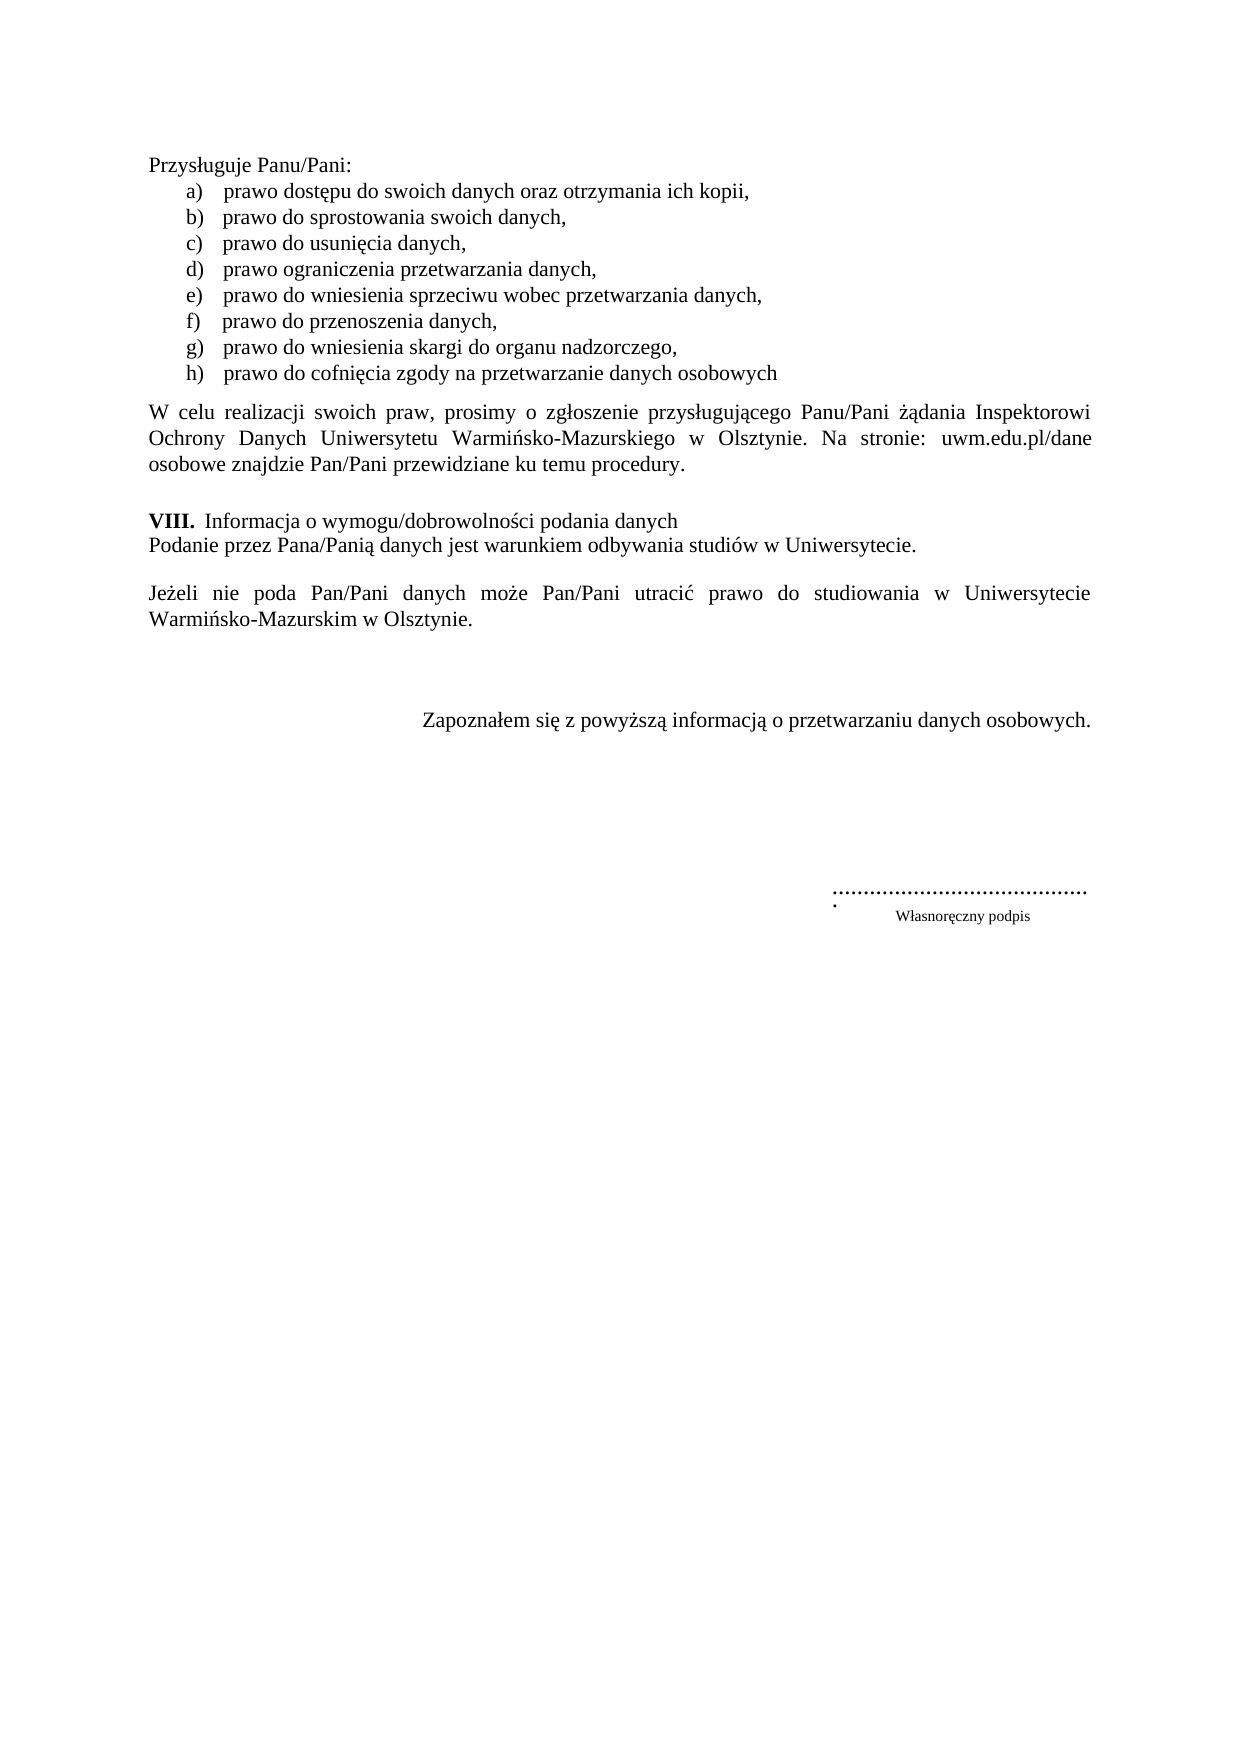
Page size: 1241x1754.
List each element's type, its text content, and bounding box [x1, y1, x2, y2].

text Jeżeli nie poda Pan/Pani danych może Pan/Pani utracić prawo do studiowania w Uniwersytecie Warmińsko-Mazurskim w Olsztynie. [148, 579, 1092, 631]
text .......................................... [832, 883, 1094, 910]
list prawo do przenoszenia danych, [186, 308, 1094, 334]
list prawo do wniesienia sprzeciwu wobec przetwarzania danych, [186, 282, 1094, 308]
list prawo ograniczenia przetwarzania danych, [186, 256, 1094, 282]
text Własnoręczny podpis [832, 910, 1094, 924]
text Zapoznałem się z powyższą informacją o przetwarzaniu danych osobowych. [146, 710, 1092, 732]
list prawo do cofnięcia zgody na przetwarzanie danych osobowych [186, 360, 1094, 386]
list prawo do usunięcia danych, [186, 230, 1094, 256]
text Przysługuje Panu/Pani: [148, 152, 1094, 178]
list prawo do sprostowania swoich danych, [186, 204, 1094, 230]
list prawo do wniesienia skargi do organu nadzorczego, [186, 334, 1094, 360]
list prawo dostępu do swoich danych oraz otrzymania ich kopii, [186, 178, 1094, 204]
list Informacja o wymogu/dobrowolności podania danych [148, 511, 1094, 533]
text Podanie przez Pana/Panią danych jest warunkiem odbywania studiów w Uniwersytecie. [148, 534, 1094, 556]
text W celu realizacji swoich praw, prosimy o zgłoszenie przysługującego Panu/Pani żądania Inspektorowi Ochrony Danych Uniwersytetu Warmińsko-Mazurskiego w Olsztynie. Na stronie: uwm.edu.pl/dane osobowe znajdzie Pan/Pani przewidziane ku temu procedury. [148, 398, 1092, 477]
